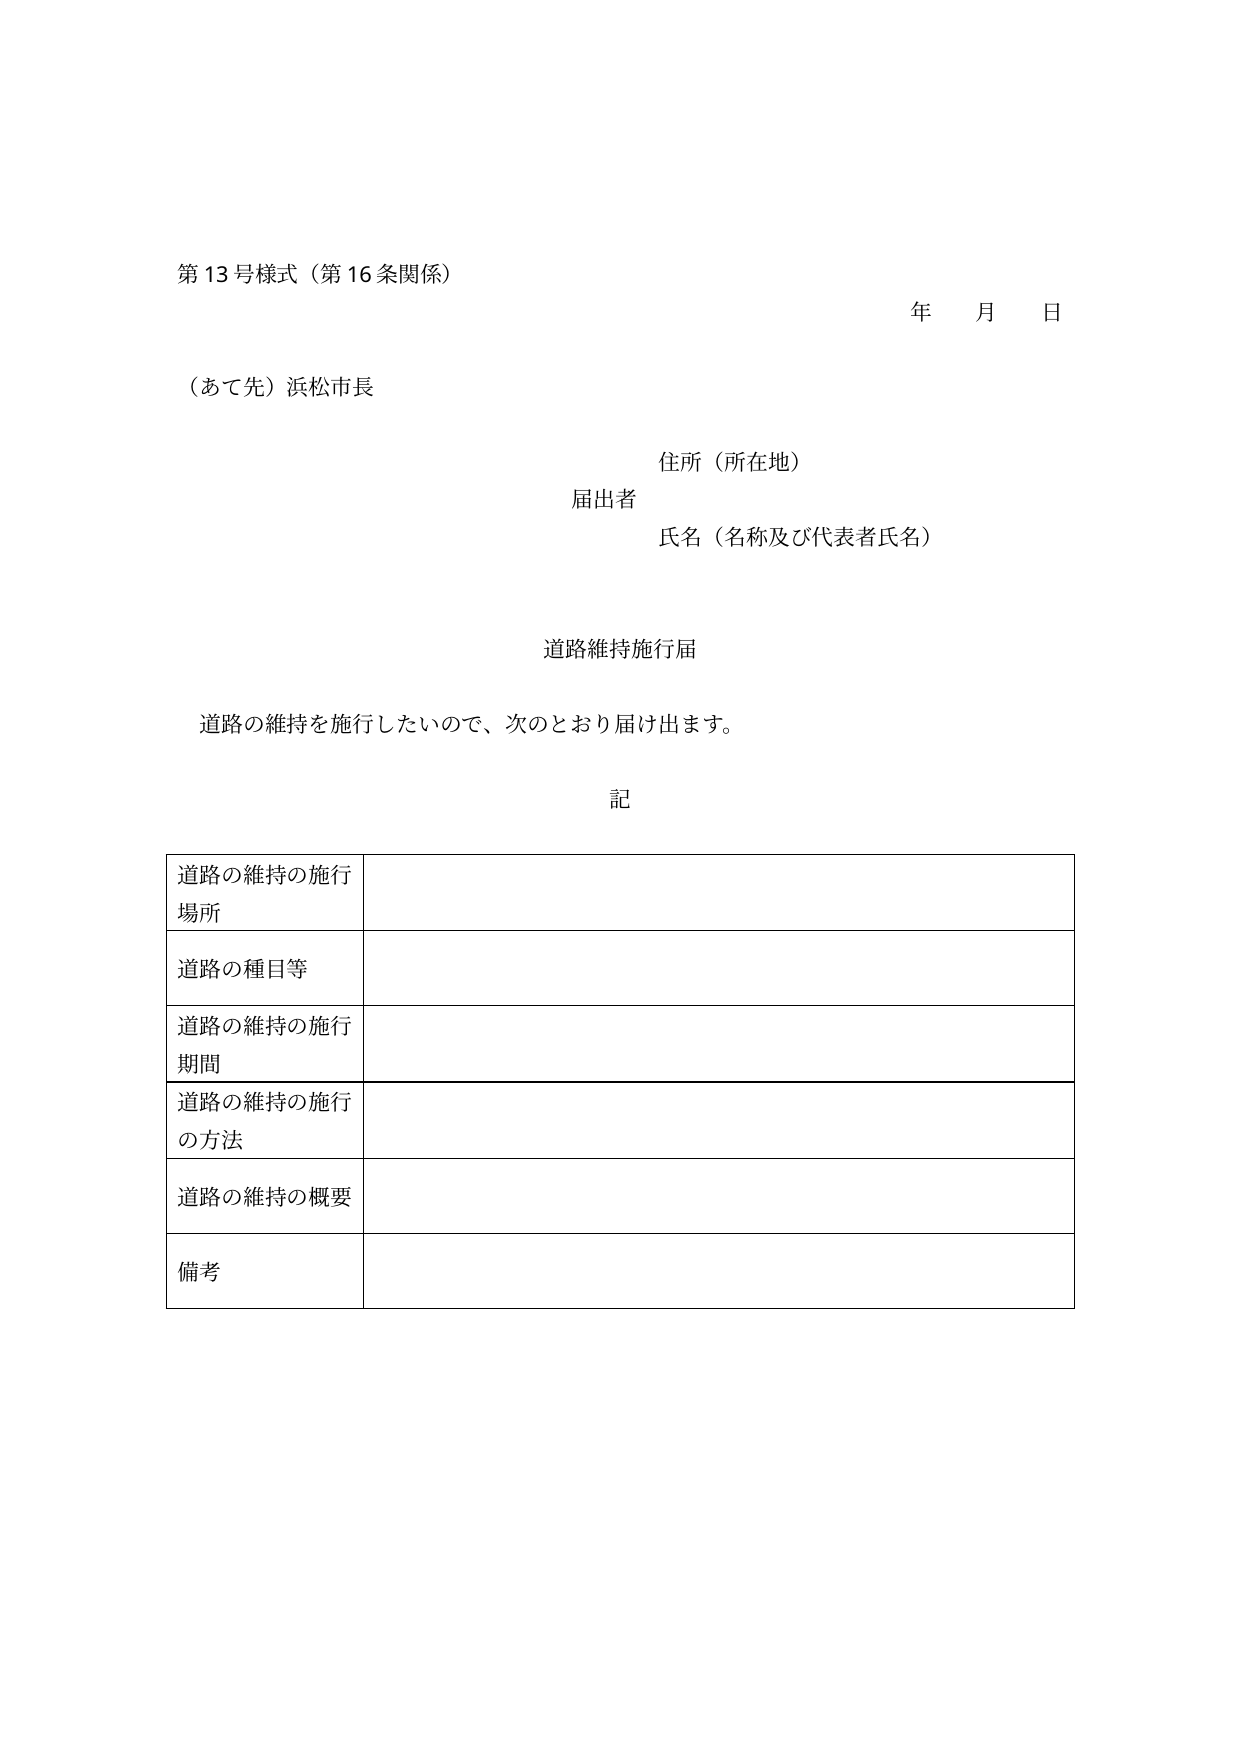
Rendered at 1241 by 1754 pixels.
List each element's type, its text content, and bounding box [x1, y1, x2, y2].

text 年 月 日 [177, 292, 1063, 329]
table_cell [364, 1006, 1074, 1081]
table_cell 道路の維持の施行 期間 [167, 1006, 363, 1081]
table_header 道路の維持の施行 場所 [167, 855, 363, 930]
table_cell 道路の維持の概要 [167, 1159, 363, 1232]
subtitle 記 [177, 779, 1063, 817]
table_cell [364, 1083, 1074, 1157]
text 氏名（名称及び代表者氏名） [177, 517, 1063, 554]
table_header [364, 855, 1074, 930]
table_cell [364, 1234, 1074, 1307]
text （あて先）浜松市長 [177, 367, 1063, 404]
text 第13号様式（第16条関係） [177, 254, 1063, 292]
text 道路維持施行届 [177, 629, 1063, 667]
table_cell 道路の種目等 [167, 931, 363, 1005]
table_cell 道路の維持の施行 の方法 [167, 1083, 363, 1157]
table_cell 備考 [167, 1234, 363, 1307]
text 道路の維持を施行したいので、次のとおり届け出ます。 [177, 704, 1063, 742]
text 届出者 [177, 479, 1063, 517]
table_cell [364, 931, 1074, 1005]
table_cell [364, 1159, 1074, 1232]
text 住所（所在地） [177, 442, 1063, 479]
